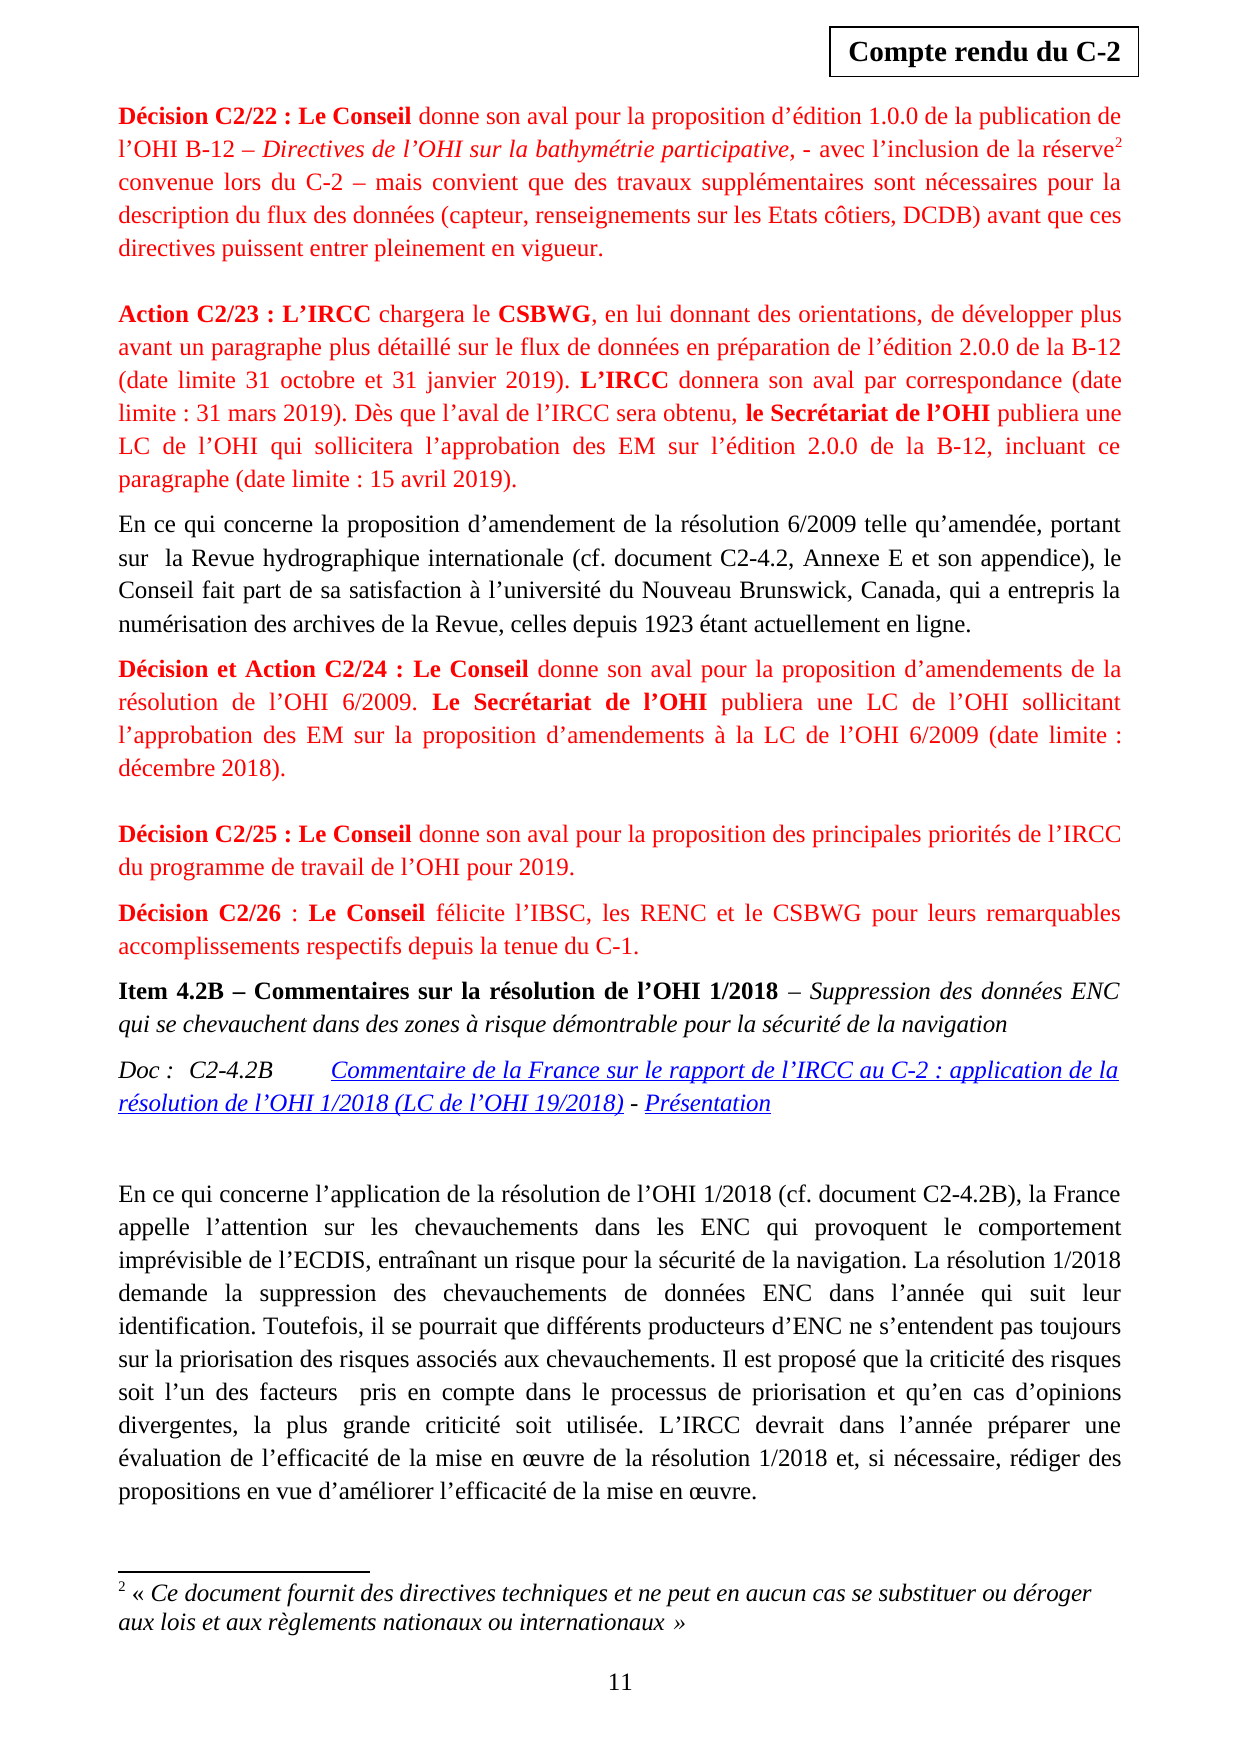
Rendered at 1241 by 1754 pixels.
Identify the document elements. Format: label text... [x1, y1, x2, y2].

text Décision C2/25 : Le Conseil donne son aval pour la proposition des principales priorités de l’IRCC du programme de travail de l’OHI pour 2019. [118, 819, 1122, 881]
text Décision et Action C2/24 : Le Conseil donne son aval pour la proposition d’amendements de la résolution de l’OHI 6/2009. Le Secrétariat de l’OHI publiera une LC de l’OHI sollicitant l’approbation des EM sur la proposition d’amendements à la LC de l’OHI 6/2009 (date limite : décembre 2018). [118, 654, 1122, 782]
text Décision C2/26 : Le Conseil félicite l’IBSC, les RENC et le CSBWG pour leurs remarquables accomplissements respectifs depuis la tenue du C-1. [118, 898, 1122, 959]
text Action C2/23 : L’IRCC chargera le CSBWG, en lui donnant des orientations, de développer plus avant un paragraphe plus détaillé sur le flux de données en préparation de l’édition 2.0.0 de la B-12 (date limite 31 octobre et 31 janvier 2019). L’IRCC donnera son aval par correspondance (date limite : 31 mars 2019). Dès que l’aval de l’IRCC sera obtenu, le Secrétariat de l’OHI publiera une LC de l’OHI qui sollicitera l’approbation des EM sur l’édition 2.0.0 de la B-12, incluant ce paragraphe (date limite : 15 avril 2019). [118, 299, 1122, 493]
text En ce qui concerne la proposition d’amendement de la résolution 6/2009 telle qu’amendée, portant sur la Revue hydrographique internationale (cf. document C2-4.2, Annexe E et son appendice), le Conseil fait part de sa satisfaction à l’université du Nouveau Brunswick, Canada, qui a entrepris la numérisation des archives de la Revue, celles depuis 1923 étant actuellement en ligne. [118, 509, 1122, 637]
text Doc : C2-4.2B Commentaire de la France sur le rapport de l’IRCC au C-2 : application de la résolution de l’OHI 1/2018 (LC de l’OHI 19/2018) - Présentation [118, 1055, 1122, 1117]
text Décision C2/22 : Le Conseil donne son aval pour la proposition d’édition 1.0.0 de la publication de l’OHI B-12 – Directives de l’OHI sur la bathymétrie participative, - avec l’inclusion de la réserve convenue lors du C-2 – mais convient que des travaux supplémentaires sont nécessaires pour la description du flux des données (capteur, renseignements sur les Etats côtiers, DCDB) avant que ces directives puissent entrer pleinement en vigueur. [118, 101, 1122, 262]
text En ce qui concerne l’application de la résolution de l’OHI 1/2018 (cf. document C2-4.2B), la France appelle l’attention sur les chevauchements dans les ENC qui provoquent le comportement imprévisible de l’ECDIS, entraînant un risque pour la sécurité de la navigation. La résolution 1/2018 demande la suppression des chevauchements de données ENC dans l’année qui suit leur identification. Toutefois, il se pourrait que différents producteurs d’ENC ne s’entendent pas toujours sur la priorisation des risques associés aux chevauchements. Il est proposé que la criticité des risques soit l’un des facteurs pris en compte dans le processus de priorisation et qu’en cas d’opinions divergentes, la plus grande criticité soit utilisée. L’IRCC devrait dans l’année préparer une évaluation de l’efficacité de la mise en œuvre de la résolution 1/2018 et, si nécessaire, rédiger des propositions en vue d’améliorer l’efficacité de la mise en œuvre. [118, 1179, 1122, 1505]
text Item 4.2B – Commentaires sur la résolution de l’OHI 1/2018 – Suppression des données ENC qui se chevauchent dans des zones à risque démontrable pour la sécurité de la navigation [118, 976, 1122, 1038]
